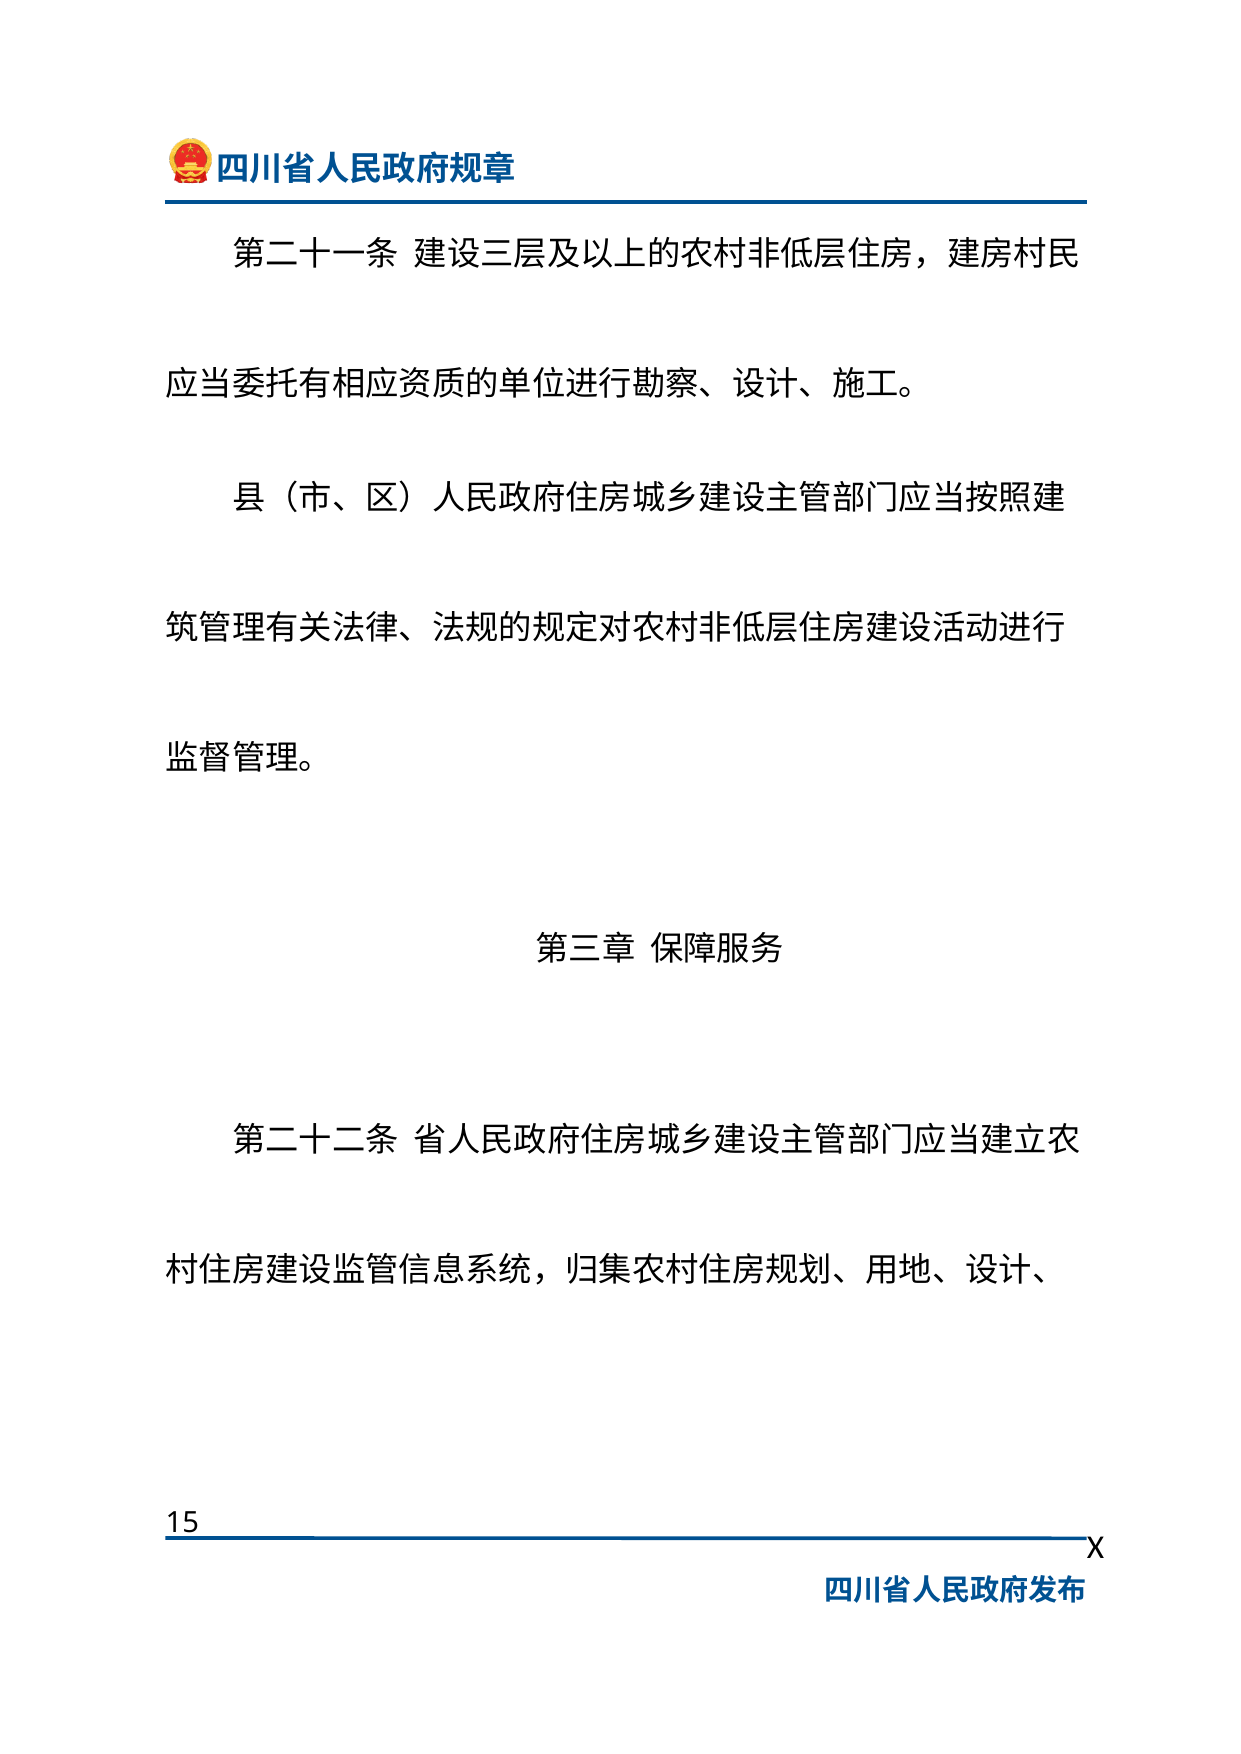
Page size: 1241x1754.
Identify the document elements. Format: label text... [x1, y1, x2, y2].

text 第三章 保障服务 [165, 913, 1087, 978]
text 县（市、区）人民政府住房城乡建设主管部门应当按照建筑管理有关法律、法规的规定对农村非低层住房建设活动进行监督管理。 [165, 462, 1087, 787]
picture [165, 136, 216, 187]
text 第二十一条 建设三层及以上的农村非低层住房，建房村民应当委托有相应资质的单位进行勘察、设计、施工。 [165, 219, 1087, 414]
text 第二十二条 省人民政府住房城乡建设主管部门应当建立农村住房建设监管信息系统，归集农村住房规划、用地、设计、建设、使用等信息并与自然资源、农业农村等主管部门共享，提升农村住房建设智能化、一体化监督管理服务水平。 [165, 1104, 1087, 1299]
